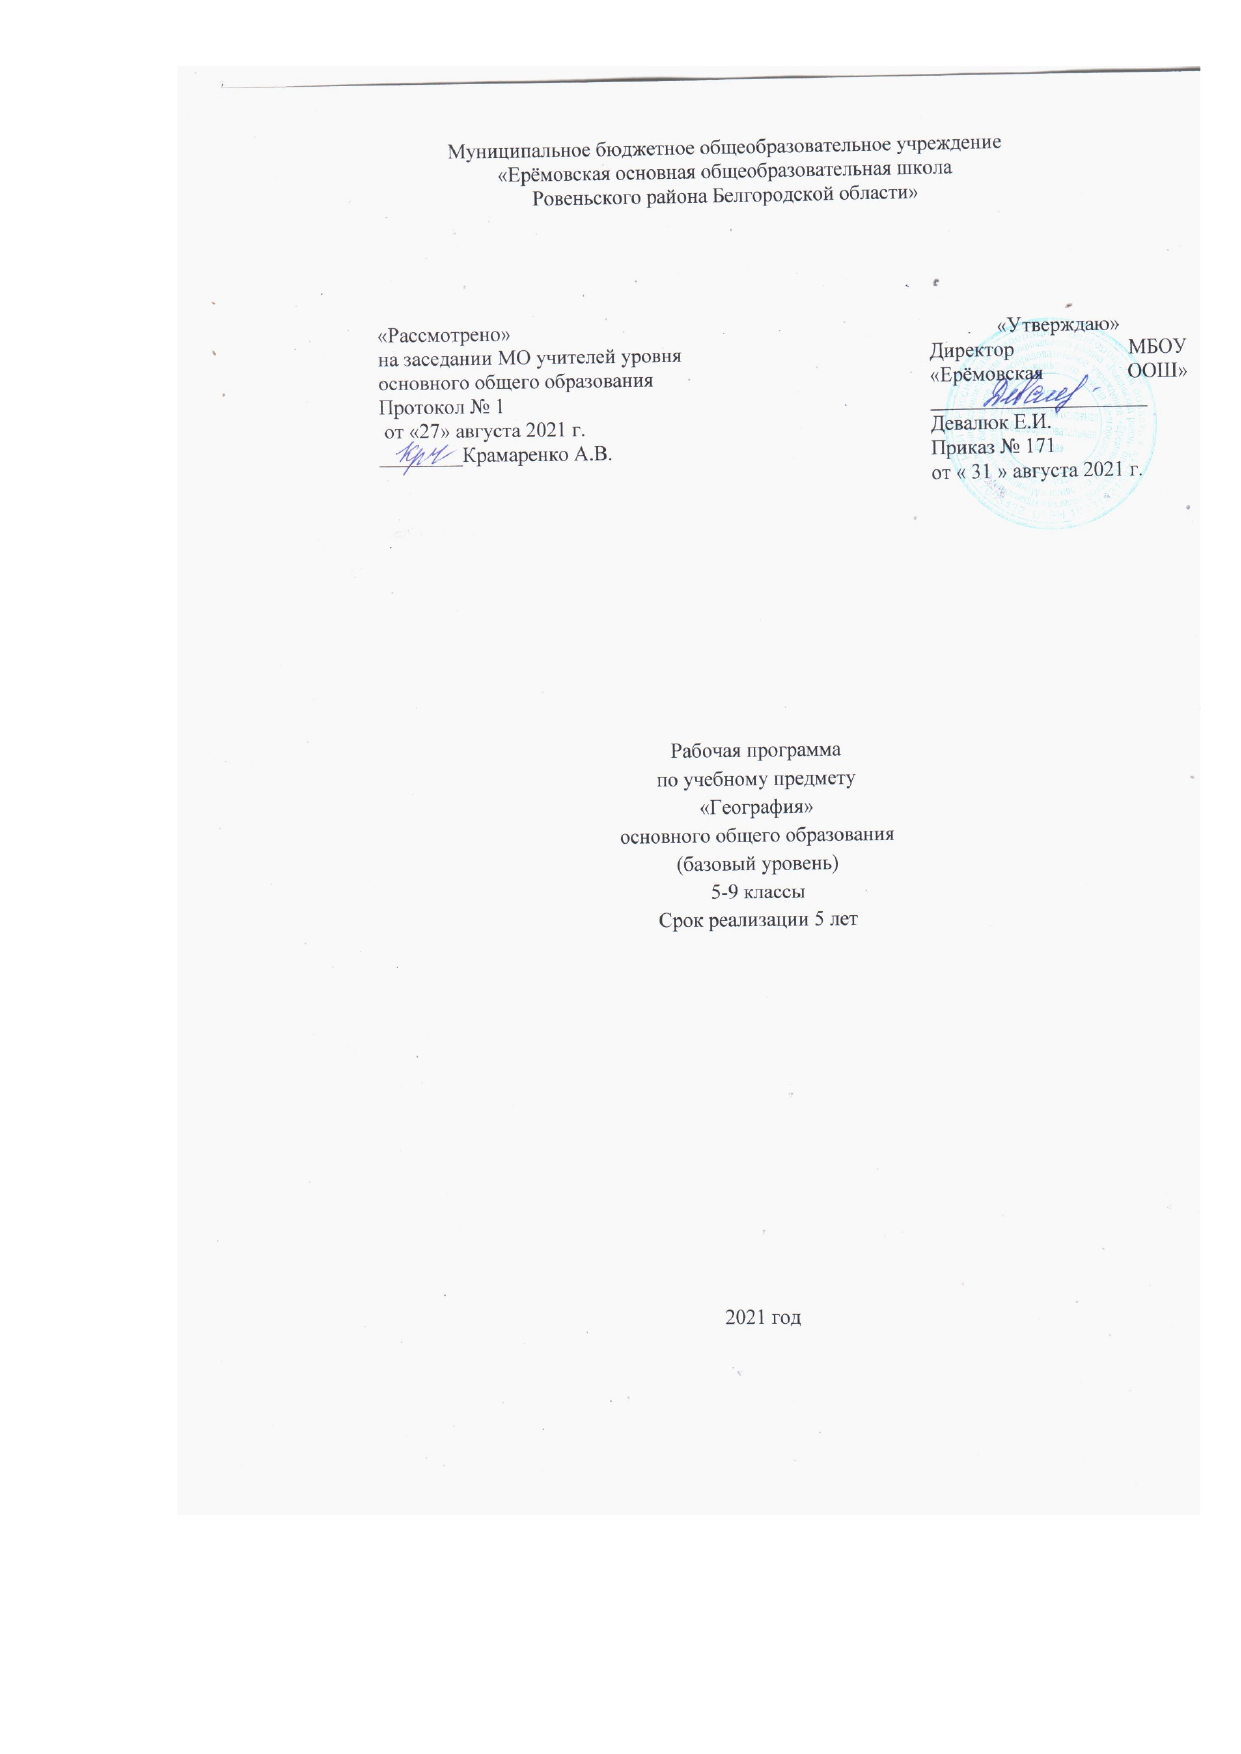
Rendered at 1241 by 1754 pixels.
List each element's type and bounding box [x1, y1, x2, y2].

picture [177, 66, 1201, 1515]
